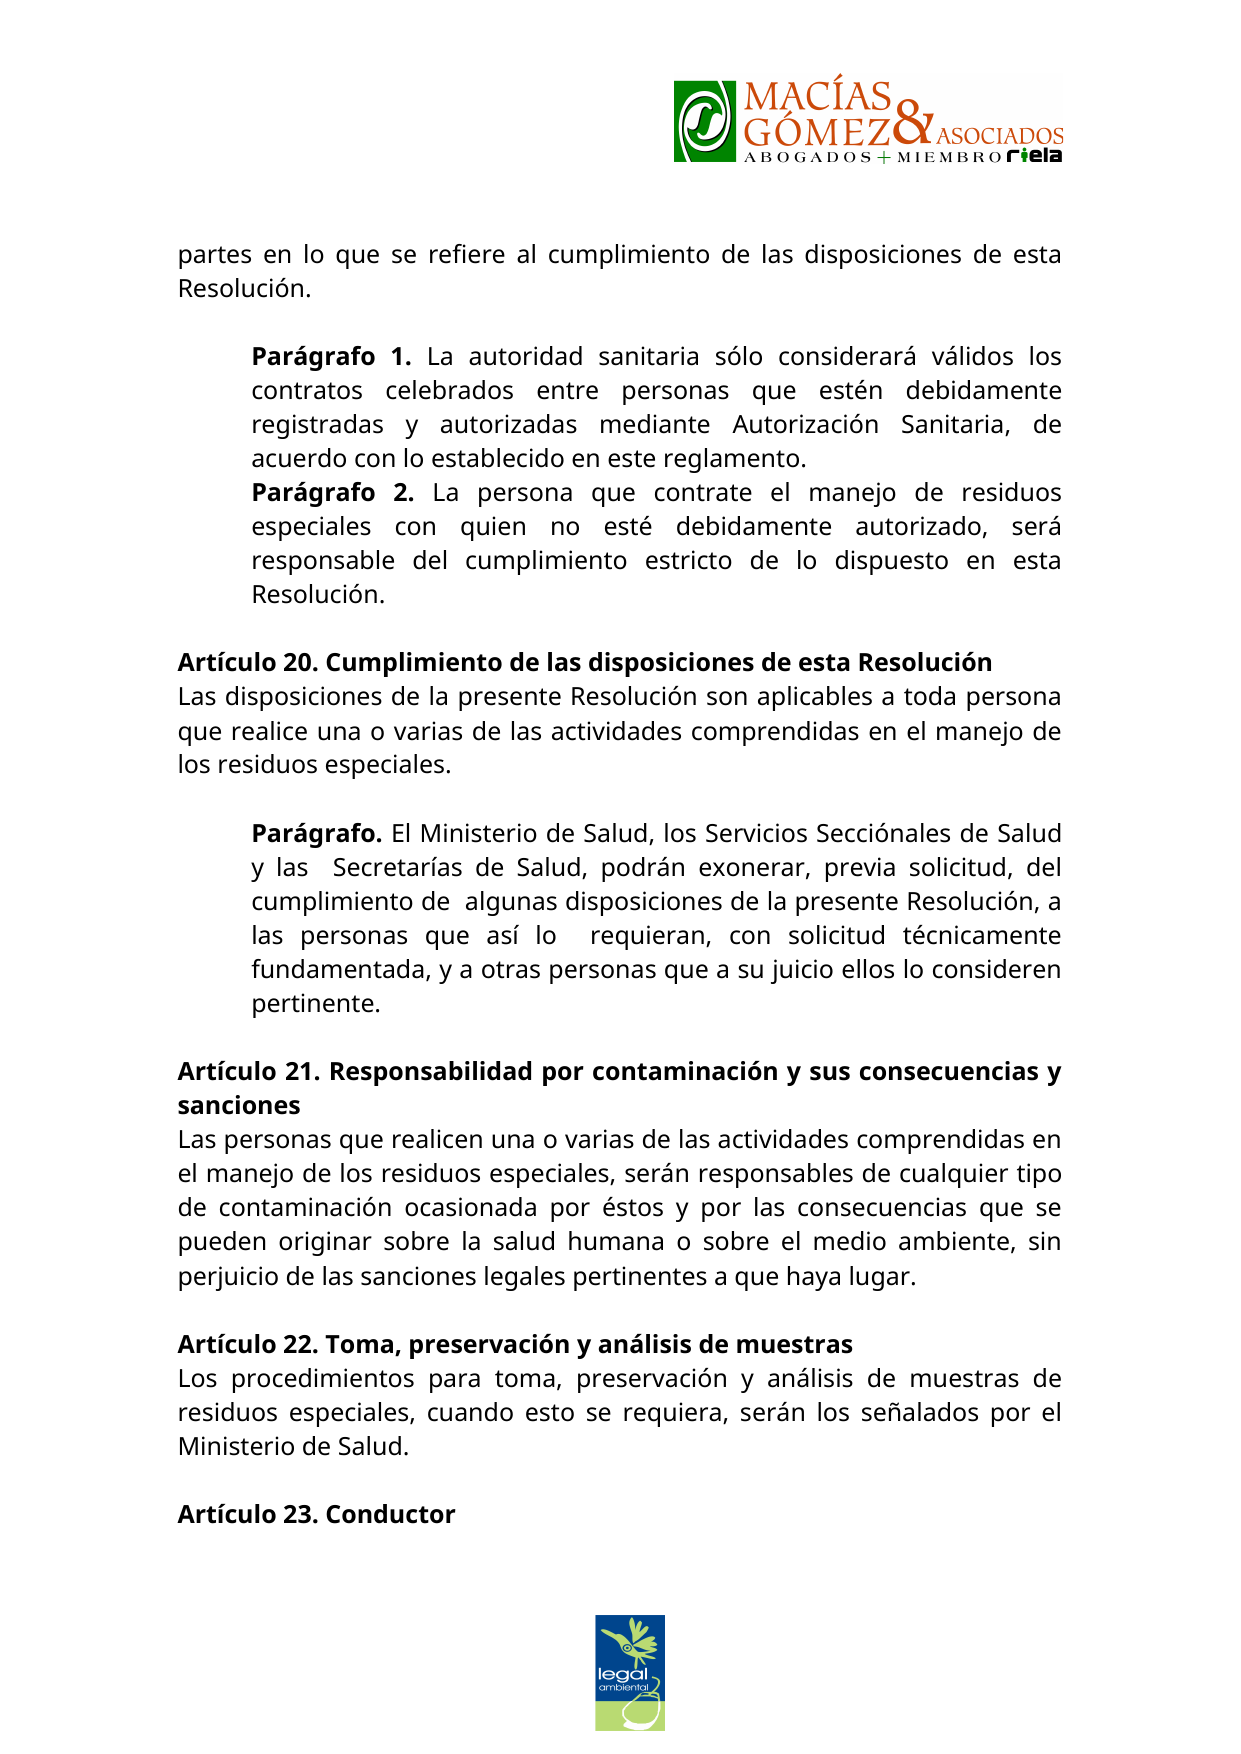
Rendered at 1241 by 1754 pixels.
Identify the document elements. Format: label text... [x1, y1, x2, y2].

text Artículo 20. Cumplimiento de las disposiciones de esta Resolución [177, 645, 1063, 679]
picture [595, 1615, 665, 1731]
picture [674, 73, 1064, 164]
text Las disposiciones de la presente Resolución son aplicables a toda persona que realice una o varias de las actividades comprendidas en el manejo de los residuos especiales. [177, 679, 1063, 781]
text Parágrafo 1. La autoridad sanitaria sólo considerará válidos los contratos celebrados entre personas que estén debidamente registradas y autorizadas mediante Autorización Sanitaria, de acuerdo con lo establecido en este reglamento. [251, 338, 1063, 475]
text Parágrafo 2. La persona que contrate el manejo de residuos especiales con quien no esté debidamente autorizado, será responsable del cumplimiento estricto de lo dispuesto en esta Resolución. [251, 475, 1063, 611]
text Parágrafo. El Ministerio de Salud, los Servicios Secciónales de Salud y las Secretarías de Salud, podrán exonerar, previa solicitud, del cumplimiento de algunas disposiciones de la presente Resolución, a las personas que así lo requieran, con solicitud técnicamente fundamentada, y a otras personas que a su juicio ellos lo consideren pertinente. [251, 815, 1063, 1020]
text Artículo 21. Responsabilidad por contaminación y sus consecuencias y sanciones [177, 1054, 1063, 1122]
text Las personas que realicen una o varias de las actividades comprendidas en el manejo de los residuos especiales, serán responsables de cualquier tipo de contaminación ocasionada por éstos y por las consecuencias que se pueden originar sobre la salud humana o sobre el medio ambiente, sin perjuicio de las sanciones legales pertinentes a que haya lugar. [177, 1122, 1063, 1292]
text Artículo 22. Toma, preservación y análisis de muestras [177, 1326, 1063, 1360]
text Los procedimientos para toma, preservación y análisis de muestras de residuos especiales, cuando esto se requiera, serán los señalados por el Ministerio de Salud. [177, 1360, 1063, 1462]
text Artículo 23. Conductor [177, 1497, 1063, 1531]
